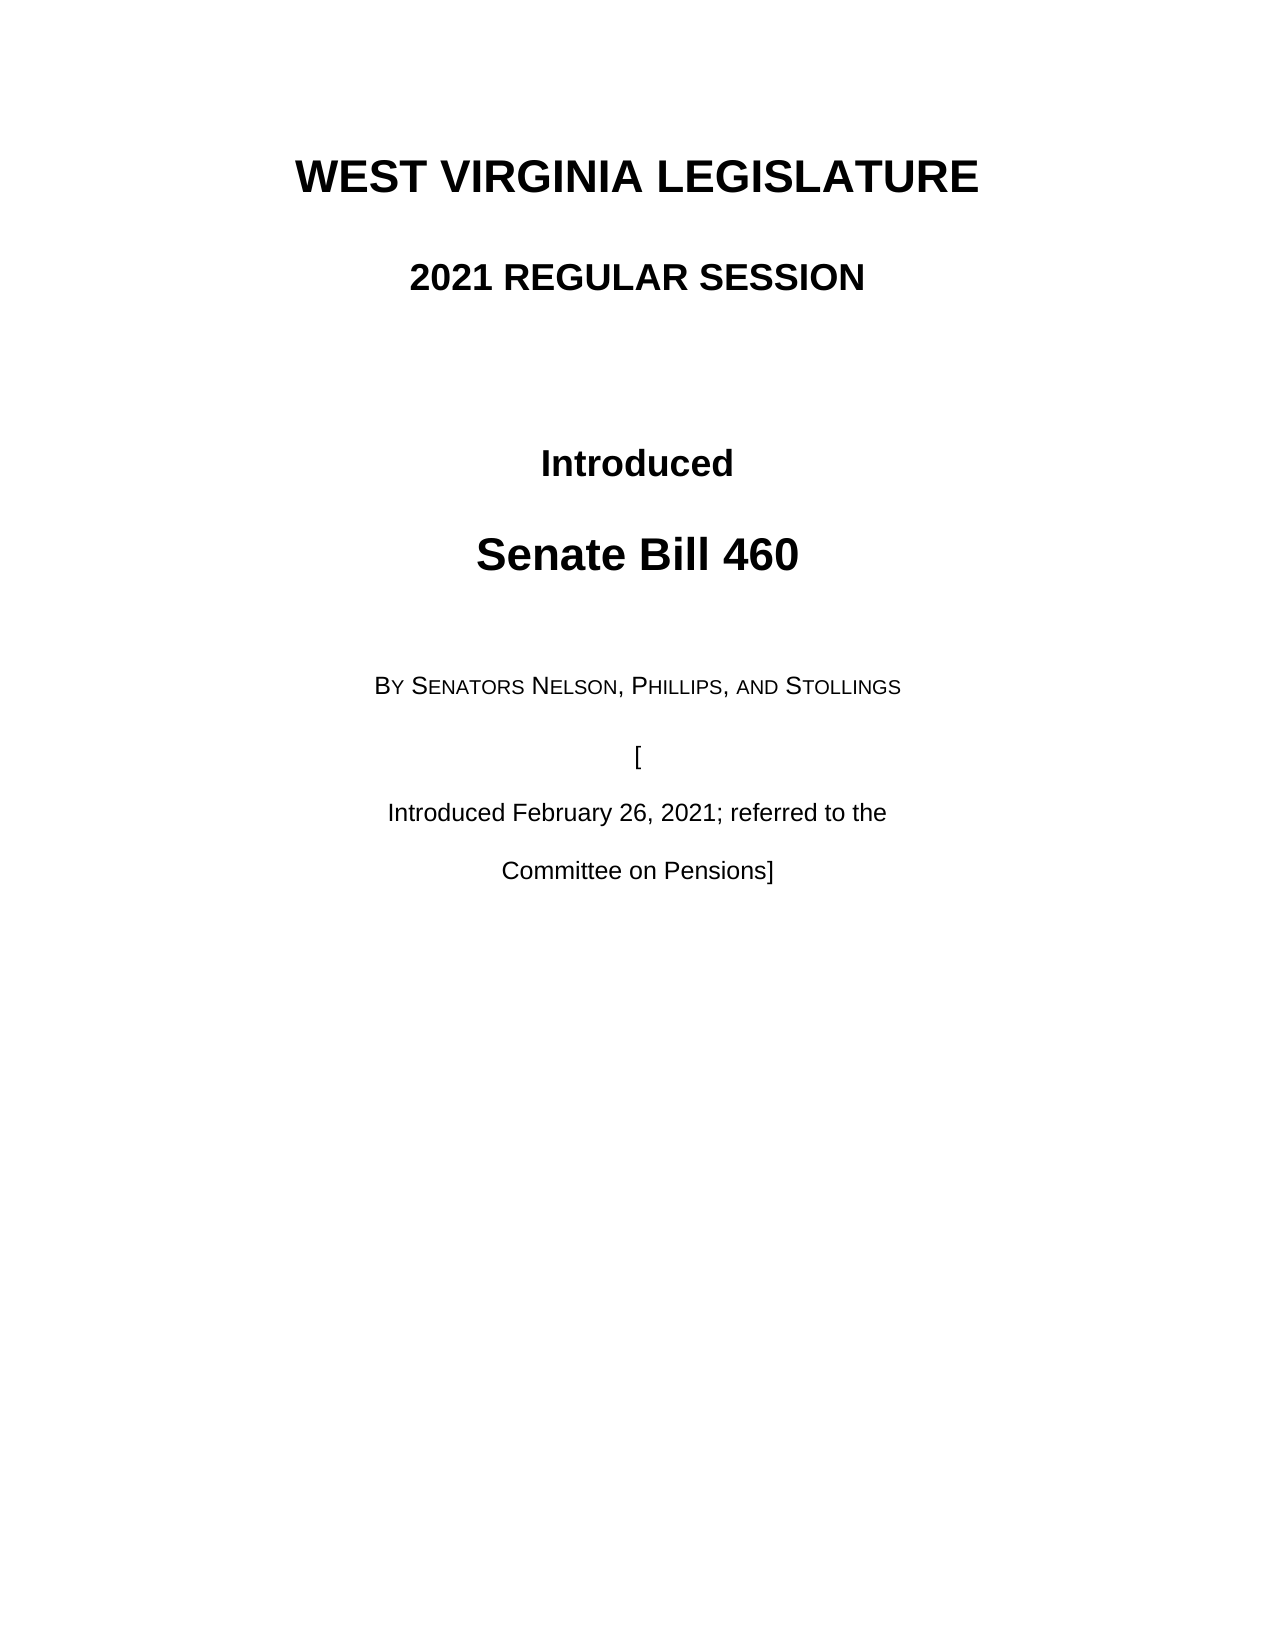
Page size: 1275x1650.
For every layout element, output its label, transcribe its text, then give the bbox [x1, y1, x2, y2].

title 2021 regular session [150, 255, 1125, 298]
text [] [337, 741, 937, 884]
text By [337, 671, 937, 699]
title WEST virginia legislature [150, 150, 1125, 203]
text Bill [150, 528, 1125, 581]
